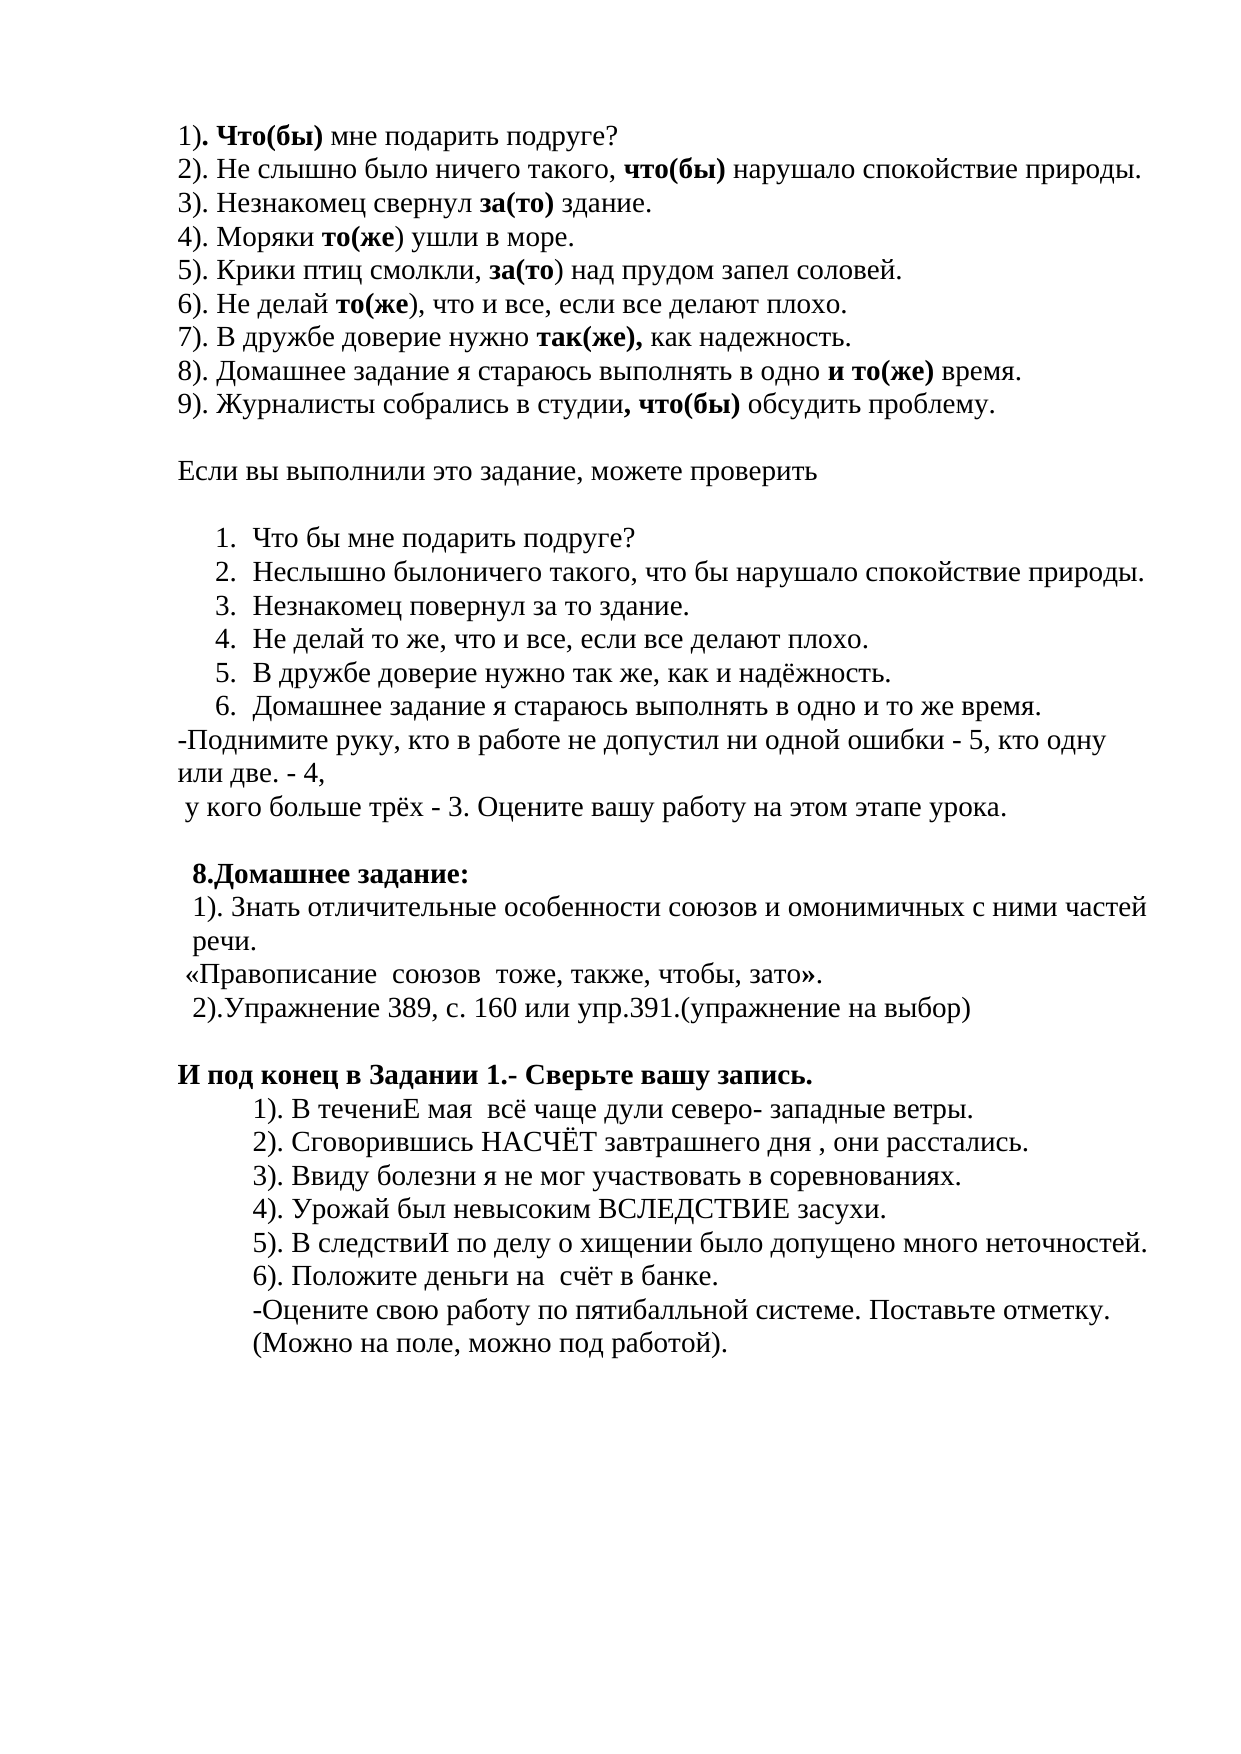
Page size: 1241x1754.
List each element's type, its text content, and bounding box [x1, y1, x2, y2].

list Что бы мне подарить подруге? [215, 521, 1152, 554]
text 7). В дружбе доверие нужно так(же), как надежность. [177, 319, 1152, 353]
text И под конец в Задании 1.- Сверьте вашу запись. [177, 1057, 1152, 1091]
text 3). Ввиду болезни я не мог участвовать в соревнованиях. [252, 1158, 1152, 1191]
text 1). Что(бы) мне подарить подруге? [177, 118, 1152, 152]
text 1). Знать отличительные особенности союзов и омонимичных с ними частей речи. [192, 889, 1152, 957]
text Если вы выполнили это задание, можете проверить [177, 453, 1152, 487]
text -Оцените свою работу по пятибалльной системе. Поставьте отметку. (Можно на поле, можно под работой). [252, 1292, 1152, 1359]
text 4). Урожай был невысоким ВСЛЕДСТВИЕ засухи. [252, 1191, 1152, 1225]
list Домашнее задание я стараюсь выполнять в одно и то же время. [215, 688, 1152, 722]
text 1). В течениЕ мая всё чаще дули северо- западные ветры. [252, 1091, 1152, 1124]
text 8). Домашнее задание я стараюсь выполнять в одно и то(же) время. [177, 353, 1152, 386]
text 5). Крики птиц смолкли, за(то) над прудом запел соловей. [177, 252, 1152, 286]
text 6). Не делай то(же), что и все, если все делают плохо. [177, 286, 1152, 319]
list Не делай то же, что и все, если все делают плохо. [215, 621, 1152, 655]
text 3). Незнакомец свернул за(то) здание. [177, 185, 1152, 219]
text 4). Моряки то(же) ушли в море. [177, 219, 1152, 252]
text 2). Не слышно было ничего такого, что(бы) нарушало спокойствие природы. [177, 152, 1152, 185]
list В дружбе доверие нужно так же, как и надёжность. [215, 655, 1152, 688]
text 9). Журналисты собрались в студии, что(бы) обсудить проблему. [177, 386, 1152, 420]
text 2).Упражнение 389, с. 160 или упр.391.(упражнение на выбор) [192, 990, 1152, 1024]
text «Правописание союзов тоже, также, чтобы, зато». [177, 957, 1152, 990]
text у кого больше трёх - 3. Оцените вашу работу на этом этапе урока. [177, 789, 1152, 822]
text 8.Домашнее задание: [192, 856, 1152, 889]
text 2). Сговорившись НАСЧЁТ завтрашнего дня , они расстались. [252, 1124, 1152, 1158]
list Неслышно былоничего такого, что бы нарушало спокойствие природы. [215, 554, 1152, 588]
text 5). В следствиИ по делу о хищении было допущено много неточностей. [252, 1225, 1152, 1258]
text 6). Положите деньги на счёт в банке. [252, 1258, 1152, 1292]
list Незнакомец повернул за то здание. [215, 588, 1152, 621]
text -Поднимите руку, кто в работе не допустил ни одной ошибки - 5, кто одну или две. - 4, [177, 722, 1152, 789]
